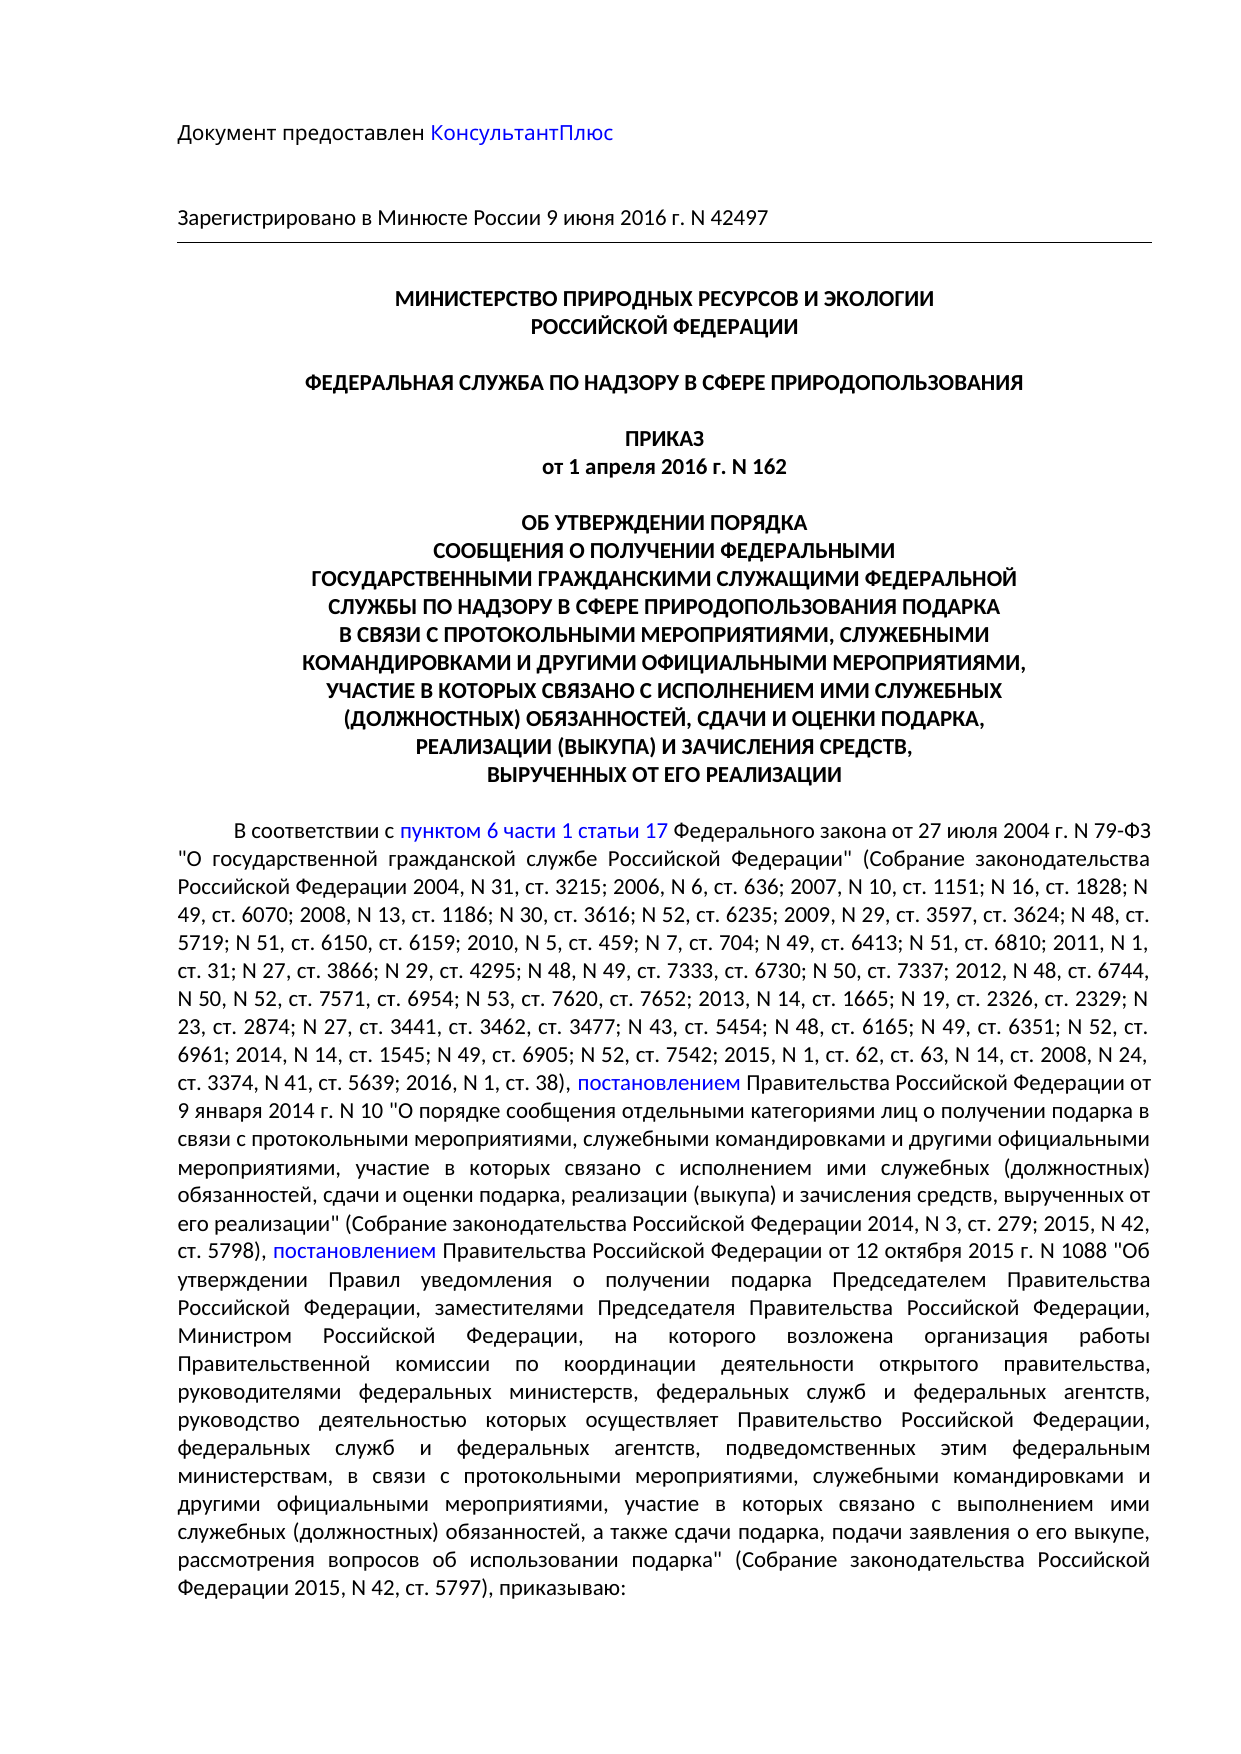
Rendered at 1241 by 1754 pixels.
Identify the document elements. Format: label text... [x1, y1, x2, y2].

title СЛУЖБЫ ПО НАДЗОРУ В СФЕРЕ ПРИРОДОПОЛЬЗОВАНИЯ ПОДАРКА [177, 592, 1152, 620]
title ОБ УТВЕРЖДЕНИИ ПОРЯДКА [177, 508, 1152, 536]
title РОССИЙСКОЙ ФЕДЕРАЦИИ [177, 312, 1152, 340]
title КОМАНДИРОВКАМИ И ДРУГИМИ ОФИЦИАЛЬНЫМИ МЕРОПРИЯТИЯМИ, [177, 648, 1152, 676]
title Документ предоставлен КонсультантПлюс [177, 118, 1152, 175]
title ГОСУДАРСТВЕННЫМИ ГРАЖДАНСКИМИ СЛУЖАЩИМИ ФЕДЕРАЛЬНОЙ [177, 564, 1152, 592]
text В соответствии с пунктом 6 части 1 статьи 17 Федерального закона от 27 июля 2004 г. N 79-ФЗ "О государственной гражданской службе Российской Федерации" (Собрание законодательства Российской Федерации 2004, N 31, ст. 3215; 2006, N 6, ст. 636; 2007, N 10, ст. 1151; N 16, ст. 1828; N 49, ст. 6070; 2008, N 13, ст. 1186; N 30, ст. 3616; N 52, ст. 6235; 2009, N 29, ст. 3597, ст. 3624; N 48, ст. 5719; N 51, ст. 6150, ст. 6159; 2010, N 5, ст. 459; N 7, ст. 704; N 49, ст. 6413; N 51, ст. 6810; 2011, N 1, ст. 31; N 27, ст. 3866; N 29, ст. 4295; N 48, N 49, ст. 7333, ст. 6730; N 50, ст. 7337; 2012, N 48, ст. 6744, N 50, N 52, ст. 7571, ст. 6954; N 53, ст. 7620, ст. 7652; 2013, N 14, ст. 1665; N 19, ст. 2326, ст. 2329; N 23, ст. 2874; N 27, ст. 3441, ст. 3462, ст. 3477; N 43, ст. 5454; N 48, ст. 6165; N 49, ст. 6351; N 52, ст. 6961; 2014, N 14, ст. 1545; N 49, ст. 6905; N 52, ст. 7542; 2015, N 1, ст. 62, ст. 63, N 14, ст. 2008, N 24, ст. 3374, N 41, ст. 5639; 2016, N 1, ст. 38), постановлением Правительства Российской Федерации от 9 января 2014 г. N 10 "О порядке сообщения отдельными категориями лиц о получении подарка в связи с протокольными мероприятиями, служебными командировками и другими официальными мероприятиями, участие в которых связано с исполнением ими служебных (должностных) обязанностей, сдачи и оценки подарка, реализации (выкупа) и зачисления средств, вырученных от его реализации" (Собрание законодательства Российской Федерации 2014, N 3, ст. 279; 2015, N 42, ст. 5798), постановлением Правительства Российской Федерации от 12 октября 2015 г. N 1088 "Об утверждении Правил уведомления о получении подарка Председателем Правительства Российской Федерации, заместителями Председателя Правительства Российской Федерации, Министром Российской Федерации, на которого возложена организация работы Правительственной комиссии по координации деятельности открытого правительства, руководителями федеральных министерств, федеральных служб и федеральных агентств, руководство деятельностью которых осуществляет Правительство Российской Федерации, федеральных служб и федеральных агентств, подведомственных этим федеральным министерствам, в связи с протокольными мероприятиями, служебными командировками и другими официальными мероприятиями, участие в которых связано с выполнением ими служебных (должностных) обязанностей, а также сдачи подарка, подачи заявления о его выкупе, рассмотрения вопросов об использовании подарка" (Собрание законодательства Российской Федерации 2015, N 42, ст. 5797), приказываю: [177, 816, 1152, 1601]
title СООБЩЕНИЯ О ПОЛУЧЕНИИ ФЕДЕРАЛЬНЫМИ [177, 536, 1152, 564]
text Зарегистрировано в Минюсте России 9 июня 2016 г. N 42497 [177, 203, 1152, 231]
title МИНИСТЕРСТВО ПРИРОДНЫХ РЕСУРСОВ И ЭКОЛОГИИ [177, 284, 1152, 312]
title ВЫРУЧЕННЫХ ОТ ЕГО РЕАЛИЗАЦИИ [177, 760, 1152, 788]
title УЧАСТИЕ В КОТОРЫХ СВЯЗАНО С ИСПОЛНЕНИЕМ ИМИ СЛУЖЕБНЫХ [177, 676, 1152, 704]
title ПРИКАЗ [177, 424, 1152, 452]
title от 1 апреля 2016 г. N 162 [177, 452, 1152, 480]
title РЕАЛИЗАЦИИ (ВЫКУПА) И ЗАЧИСЛЕНИЯ СРЕДСТВ, [177, 732, 1152, 760]
title (ДОЛЖНОСТНЫХ) ОБЯЗАННОСТЕЙ, СДАЧИ И ОЦЕНКИ ПОДАРКА, [177, 704, 1152, 732]
title ФЕДЕРАЛЬНАЯ СЛУЖБА ПО НАДЗОРУ В СФЕРЕ ПРИРОДОПОЛЬЗОВАНИЯ [177, 368, 1152, 396]
title В СВЯЗИ С ПРОТОКОЛЬНЫМИ МЕРОПРИЯТИЯМИ, СЛУЖЕБНЫМИ [177, 620, 1152, 648]
